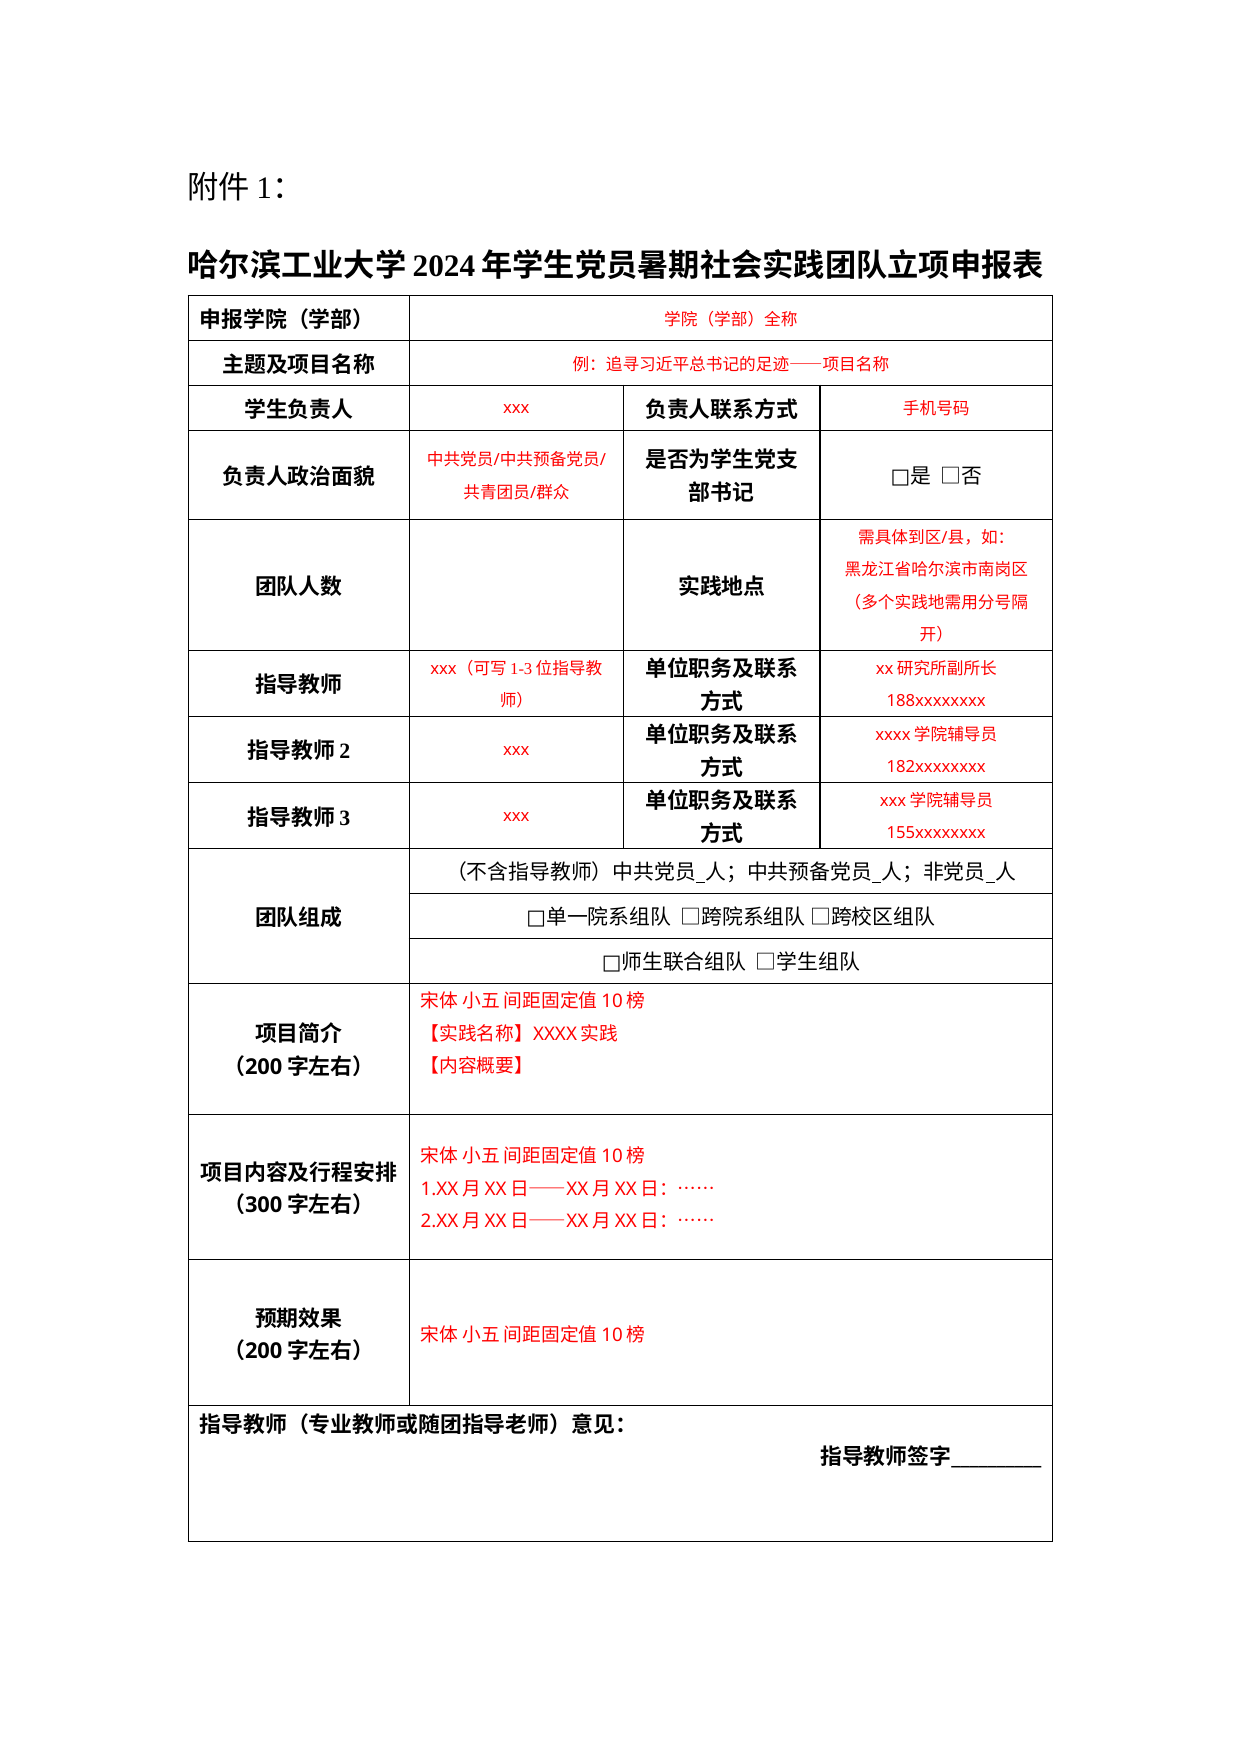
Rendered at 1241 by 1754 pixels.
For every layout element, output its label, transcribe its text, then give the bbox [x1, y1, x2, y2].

table_cell 指导教师2 [189, 717, 409, 782]
table_cell 单位职务及联系方式 [624, 717, 819, 782]
table_cell 单位职务及联系方式 [624, 651, 819, 716]
table_cell xxxx学院辅导员 182xxxxxxxx [821, 717, 1052, 782]
table_cell 项目内容及行程安排（300字左右） [189, 1115, 409, 1259]
table_cell 指导教师（专业教师或随团指导老师）意见： 指导教师签字__________ [189, 1406, 1052, 1541]
table_header 学院（学部）全称 [410, 296, 1052, 340]
text 哈尔滨工业大学2024年学生党员暑期社会实践团队立项申报表 [187, 230, 1053, 295]
table_cell xxx [410, 717, 623, 782]
table_cell 团队人数 [189, 520, 409, 650]
table_cell 负责人联系方式 [624, 386, 819, 429]
table_cell xxx（可写1-3位指导教师） [410, 651, 623, 716]
table_cell [410, 520, 623, 650]
table_cell 负责人政治面貌 [189, 431, 409, 519]
table_cell 单位职务及联系方式 [624, 783, 819, 848]
table_cell 宋体 小五 间距固定值10榜 1.XX月XX日——XX月XX日：…… 2.XX月XX日——XX月XX日：…… [410, 1115, 1052, 1259]
table_cell 学生负责人 [189, 386, 409, 429]
table_cell 宋体 小五 间距固定值10榜 【实践名称】XXXX实践 【内容概要】 [410, 984, 1052, 1113]
table_cell 指导教师 [189, 651, 409, 716]
table_cell □单一院系组队 □跨院系组队 □跨校区组队 [410, 894, 1052, 938]
table_cell 实践地点 [624, 520, 819, 650]
table_cell 中共党员/中共预备党员/共青团员/群众 [410, 431, 623, 519]
table_cell 主题及项目名称 [189, 341, 409, 384]
table_cell 项目简介 （200字左右） [189, 984, 409, 1113]
table_cell 预期效果 （200字左右） [189, 1260, 409, 1405]
table_cell □师生联合组队 □学生组队 [410, 939, 1052, 982]
table_cell 手机号码 [821, 386, 1052, 429]
text 附件1： [187, 162, 953, 207]
table_cell □是 □否 [821, 431, 1052, 519]
table_cell 需具体到区/县，如： 黑龙江省哈尔滨市南岗区 （多个实践地需用分号隔开） [821, 520, 1052, 650]
table_cell 例：追寻习近平总书记的足迹——项目名称 [410, 341, 1052, 384]
table_cell 团队组成 [189, 849, 409, 982]
table_cell 指导教师3 [189, 783, 409, 848]
table_header 申报学院（学部） [189, 296, 409, 340]
table_cell 是否为学生党支部书记 [624, 431, 819, 519]
table_cell 宋体 小五 间距固定值10榜 [410, 1260, 1052, 1405]
table_cell （不含指导教师）中共党员 人；中共预备党员 人；非党员 人 [410, 849, 1052, 893]
table_cell xxx [410, 386, 623, 429]
table_cell xxx [410, 783, 623, 848]
table_cell xxx学院辅导员 155xxxxxxxx [821, 783, 1052, 848]
table_cell xx研究所副所长 188xxxxxxxx [821, 651, 1052, 716]
